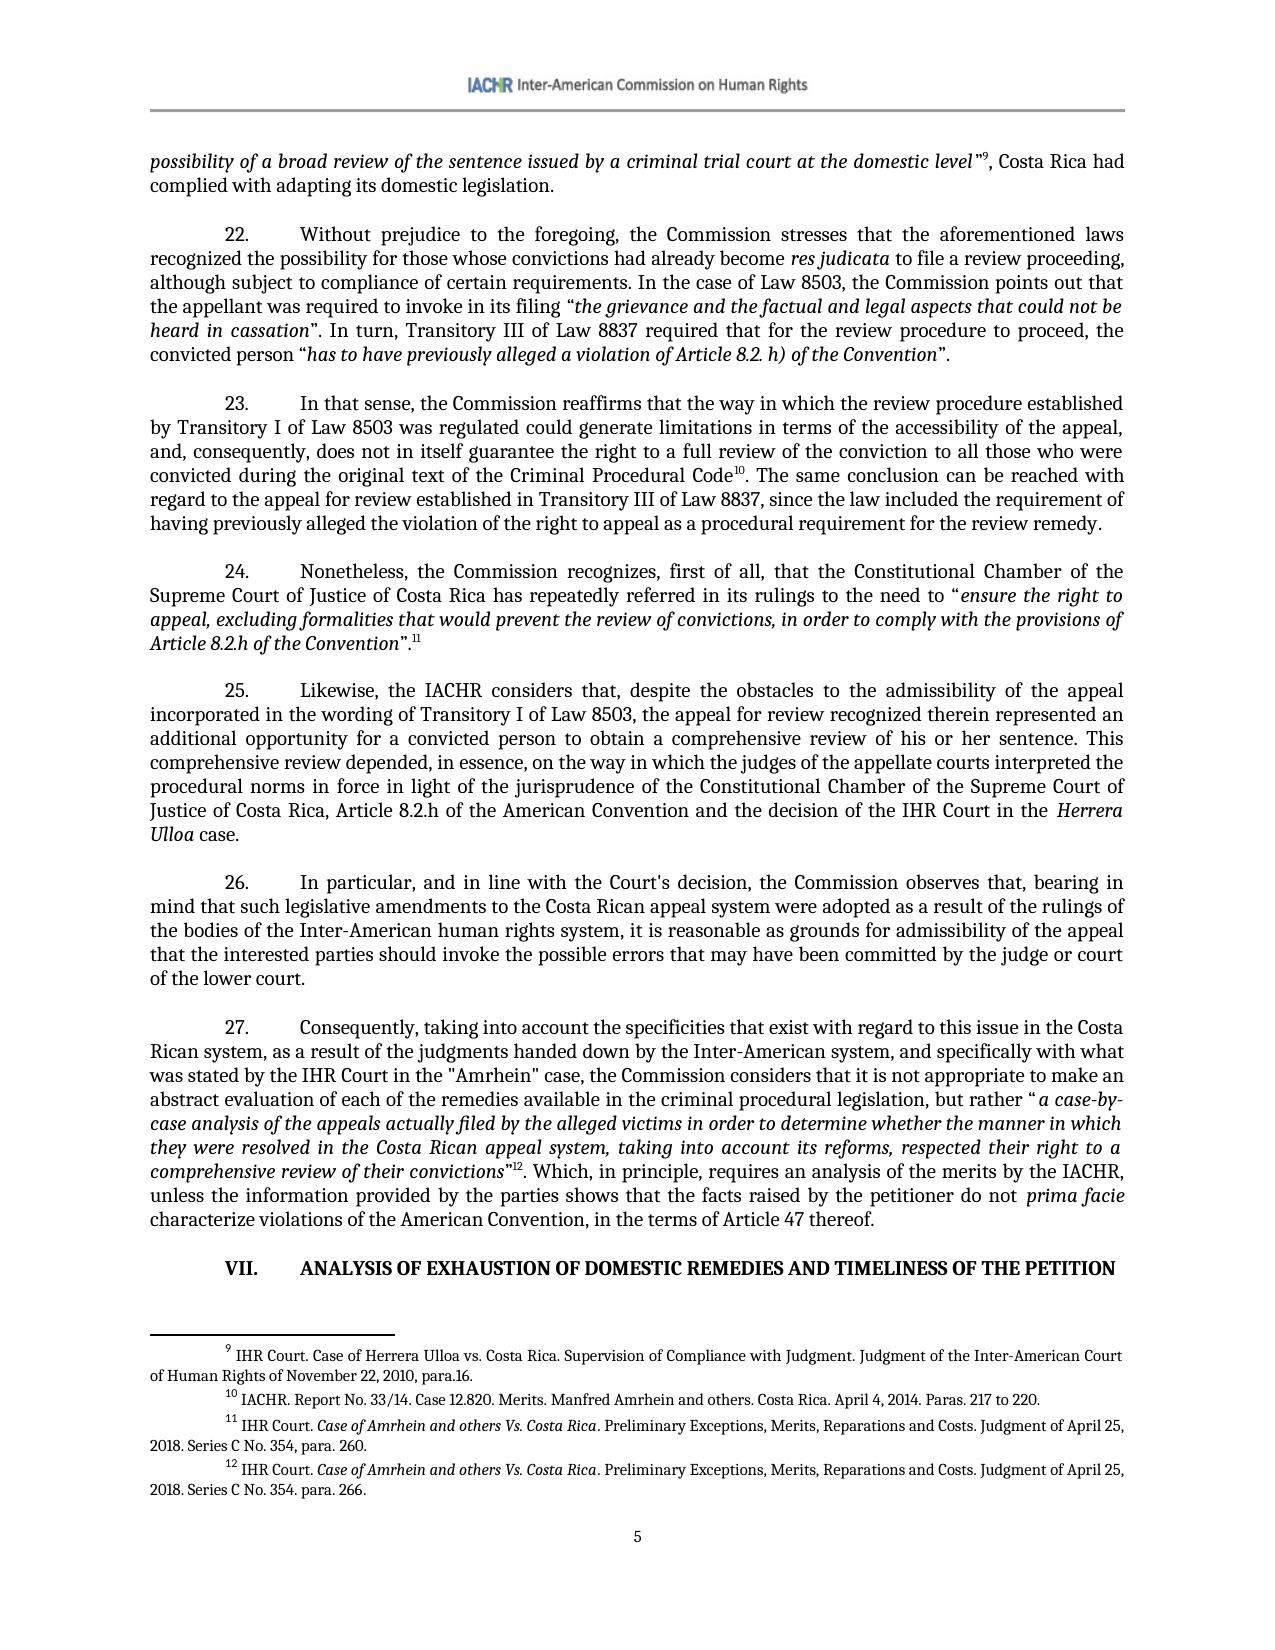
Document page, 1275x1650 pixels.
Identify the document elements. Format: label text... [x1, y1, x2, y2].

list In that sense, the Commission reaffirms that the way in which the review procedure established by Transitory I of Law 8503 was regulated could generate limitations in terms of the accessibility of the appeal, and, consequently, does not in itself guarantee the right to a full review of the conviction to all those who were convicted during the original text of the Criminal Procedural Code. The same conclusion can be reached with regard to the appeal for review established in Transitory III of Law 8837, since the law included the requirement of having previously alleged the violation of the right to appeal as a procedural requirement for the review remedy. [150, 392, 1125, 535]
list Nonetheless, the Commission recognizes, first of all, that the Constitutional Chamber of the Supreme Court of Justice of Costa Rica has repeatedly referred in its rulings to the need to “ensure the right to appeal, excluding formalities that would prevent the review of convictions, in order to comply with the provisions of Article 8.2.h of the Convention”. [150, 559, 1125, 655]
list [150, 150, 1125, 198]
list Likewise, the IACHR considers that, despite the obstacles to the admissibility of the appeal incorporated in the wording of Transitory I of Law 8503, the appeal for review recognized therein represented an additional opportunity for a convicted person to obtain a comprehensive review of his or her sentence. This comprehensive review depended, in essence, on the way in which the judges of the appellate courts interpreted the procedural norms in force in light of the jurisprudence of the Constitutional Chamber of the Supreme Court of Justice of Costa Rica, Article 8.2.h of the American Convention and the decision of the IHR Court in the Herrera Ulloa case. [150, 679, 1125, 847]
list Consequently, taking into account the specificities that exist with regard to this issue in the Costa Rican system, as a result of the judgments handed down by the Inter-American system, and specifically with what was stated by the IHR Court in the "Amrhein" case, the Commission considers that it is not appropriate to make an abstract evaluation of each of the remedies available in the criminal procedural legislation, but rather “a case-by-case analysis of the appeals actually filed by the alleged victims in order to determine whether the manner in which they were resolved in the Costa Rican appeal system, taking into account its reforms, respected their right to a comprehensive review of their convictions”. Which, in principle, requires an analysis of the merits by the IACHR, unless the information provided by the parties shows that the facts raised by the petitioner do not prima facie characterize violations of the American Convention, in the terms of Article 47 thereof. [150, 1016, 1125, 1231]
list VII. ANALYSIS OF EXHAUSTION OF DOMESTIC REMEDIES AND TIMELINESS OF THE PETITION [225, 1256, 1125, 1280]
picture [456, 75, 819, 95]
list In particular, and in line with the Court's decision, the Commission observes that, bearing in mind that such legislative amendments to the Costa Rican appeal system were adopted as a result of the rulings of the bodies of the Inter-American human rights system, it is reasonable as grounds for admissibility of the appeal that the interested parties should invoke the possible errors that may have been committed by the judge or court of the lower court. [150, 871, 1125, 991]
list Without prejudice to the foregoing, the Commission stresses that the aforementioned laws recognized the possibility for those whose convictions had already become res judicata to file a review proceeding, although subject to compliance of certain requirements. In the case of Law 8503, the Commission points out that the appellant was required to invoke in its filing “the grievance and the factual and legal aspects that could not be heard in cassation”. In turn, Transitory III of Law 8837 required that for the review procedure to proceed, the convicted person “has to have previously alleged a violation of Article 8.2. h) of the Convention”. [150, 223, 1125, 367]
